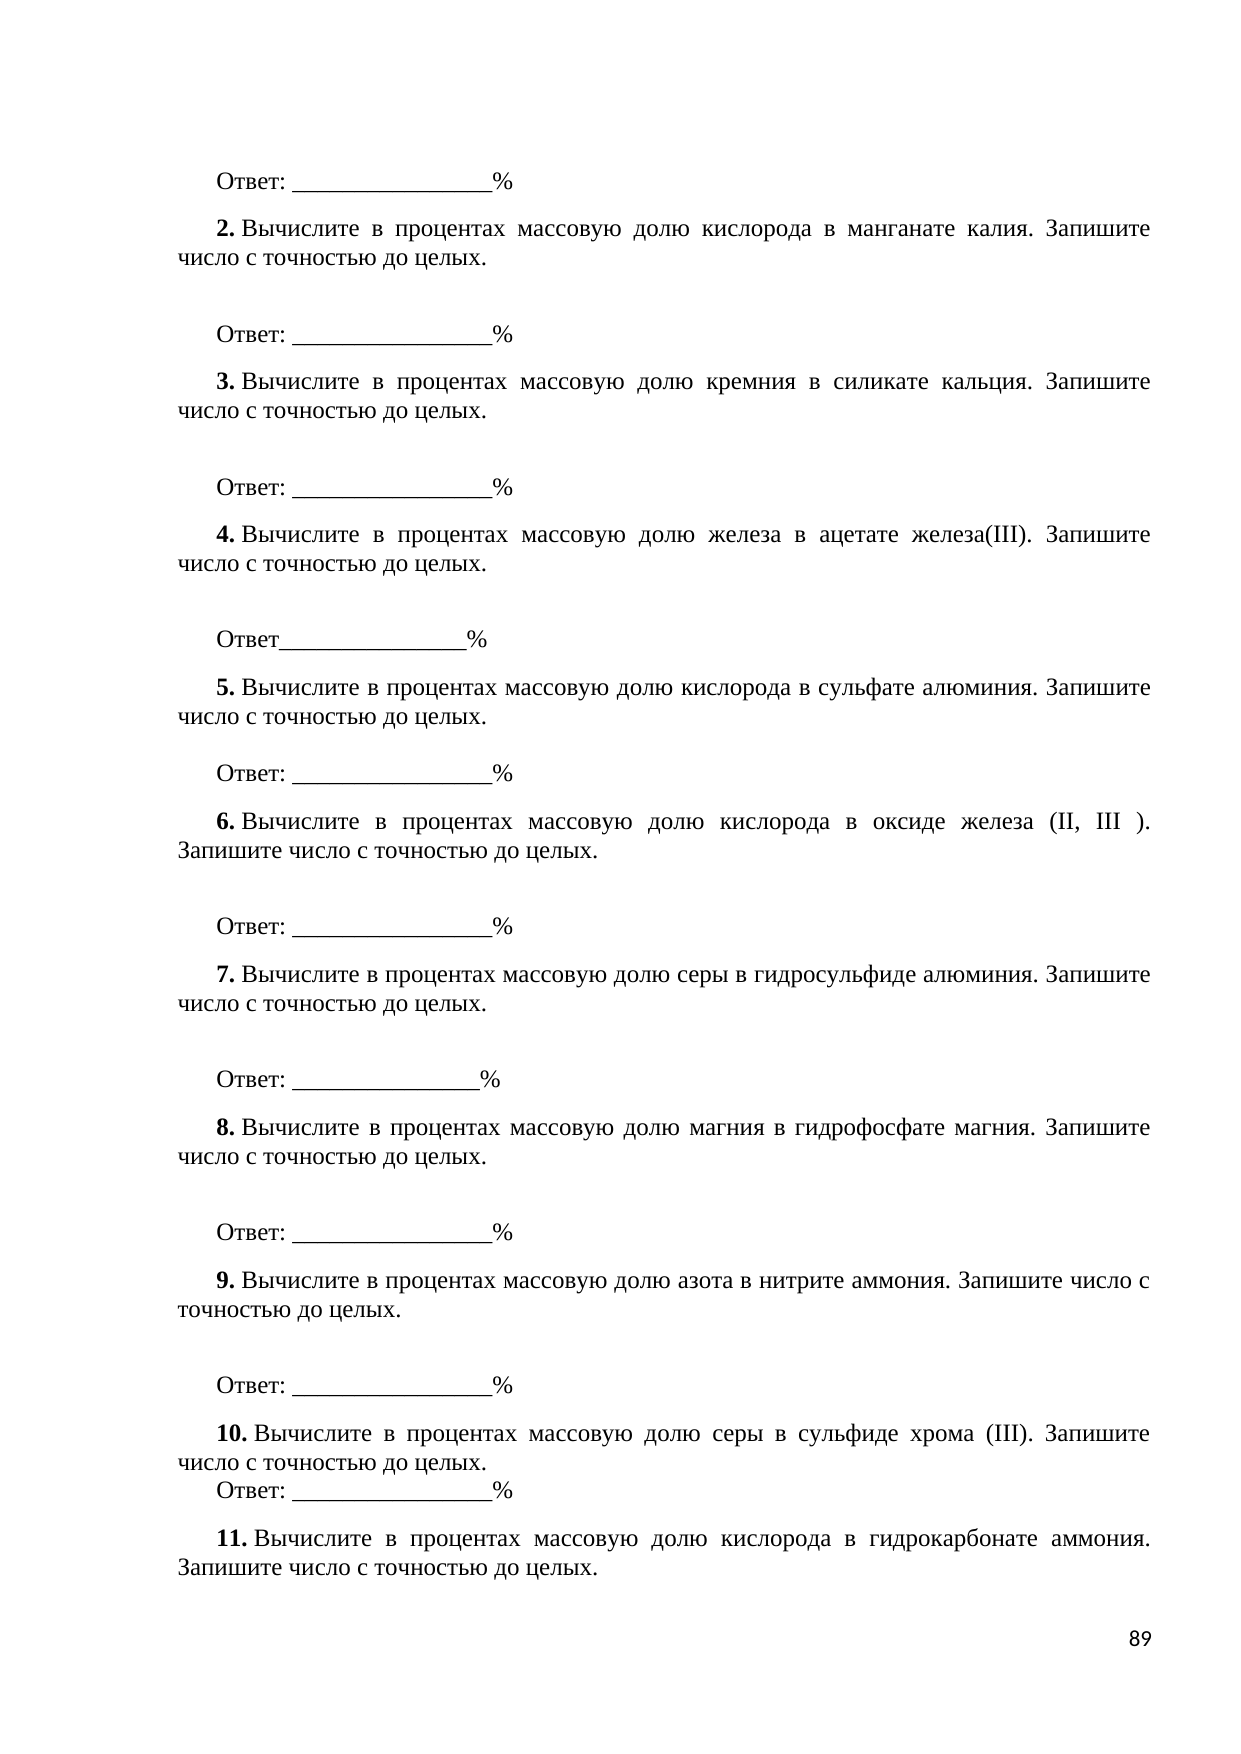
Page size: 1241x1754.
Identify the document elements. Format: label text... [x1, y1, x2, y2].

text Ответ: ________________% [177, 166, 1152, 194]
text Ответ_______________% [177, 624, 1152, 653]
text Ответ: ________________% [177, 1475, 1152, 1504]
text Ответ: ________________% [177, 1217, 1152, 1246]
text 3. Вычислите в процентах массовую долю кремния в силикате кальция. Запишите число с точностью до целых. [177, 366, 1152, 424]
text Ответ: ________________% [177, 319, 1152, 347]
text Ответ: ________________% [177, 911, 1152, 940]
text 4. Вычислите в процентах массовую долю железа в ацетате железа(III). Запишите число с точностью до целых. [177, 519, 1152, 577]
text 2. Вычислите в процентах массовую долю кислорода в манганате калия. Запишите число с точностью до целых. [177, 213, 1152, 271]
text 7. Вычислите в процентах массовую долю серы в гидросульфиде алюминия. Запишите число с точностью до целых. [177, 959, 1152, 1017]
text 11. Вычислите в процентах массовую долю кислорода в гидрокарбонате аммония. Запишите число с точностью до целых. [177, 1523, 1152, 1581]
text 10. Вычислите в процентах массовую долю серы в сульфиде хрома (III). Запишите число с точностью до целых. [177, 1418, 1152, 1475]
text 8. Вычислите в процентах массовую долю магния в гидрофосфате магния. Запишите число с точностью до целых. [177, 1112, 1152, 1169]
text Ответ: ________________% [177, 758, 1152, 787]
text Ответ: ________________% [177, 1370, 1152, 1399]
text Ответ: _______________% [177, 1064, 1152, 1093]
text 5. Вычислите в процентах массовую долю кислорода в сульфате алюминия. Запишите число с точностью до целых. [177, 672, 1152, 730]
text Ответ: ________________% [177, 472, 1152, 500]
text 6. Вычислите в процентах массовую долю кислорода в оксиде железа (II, III ). Запишите число с точностью до целых. [177, 806, 1152, 864]
text 9. Вычислите в процентах массовую долю азота в нитрите аммония. Запишите число с точностью до целых. [177, 1265, 1152, 1322]
